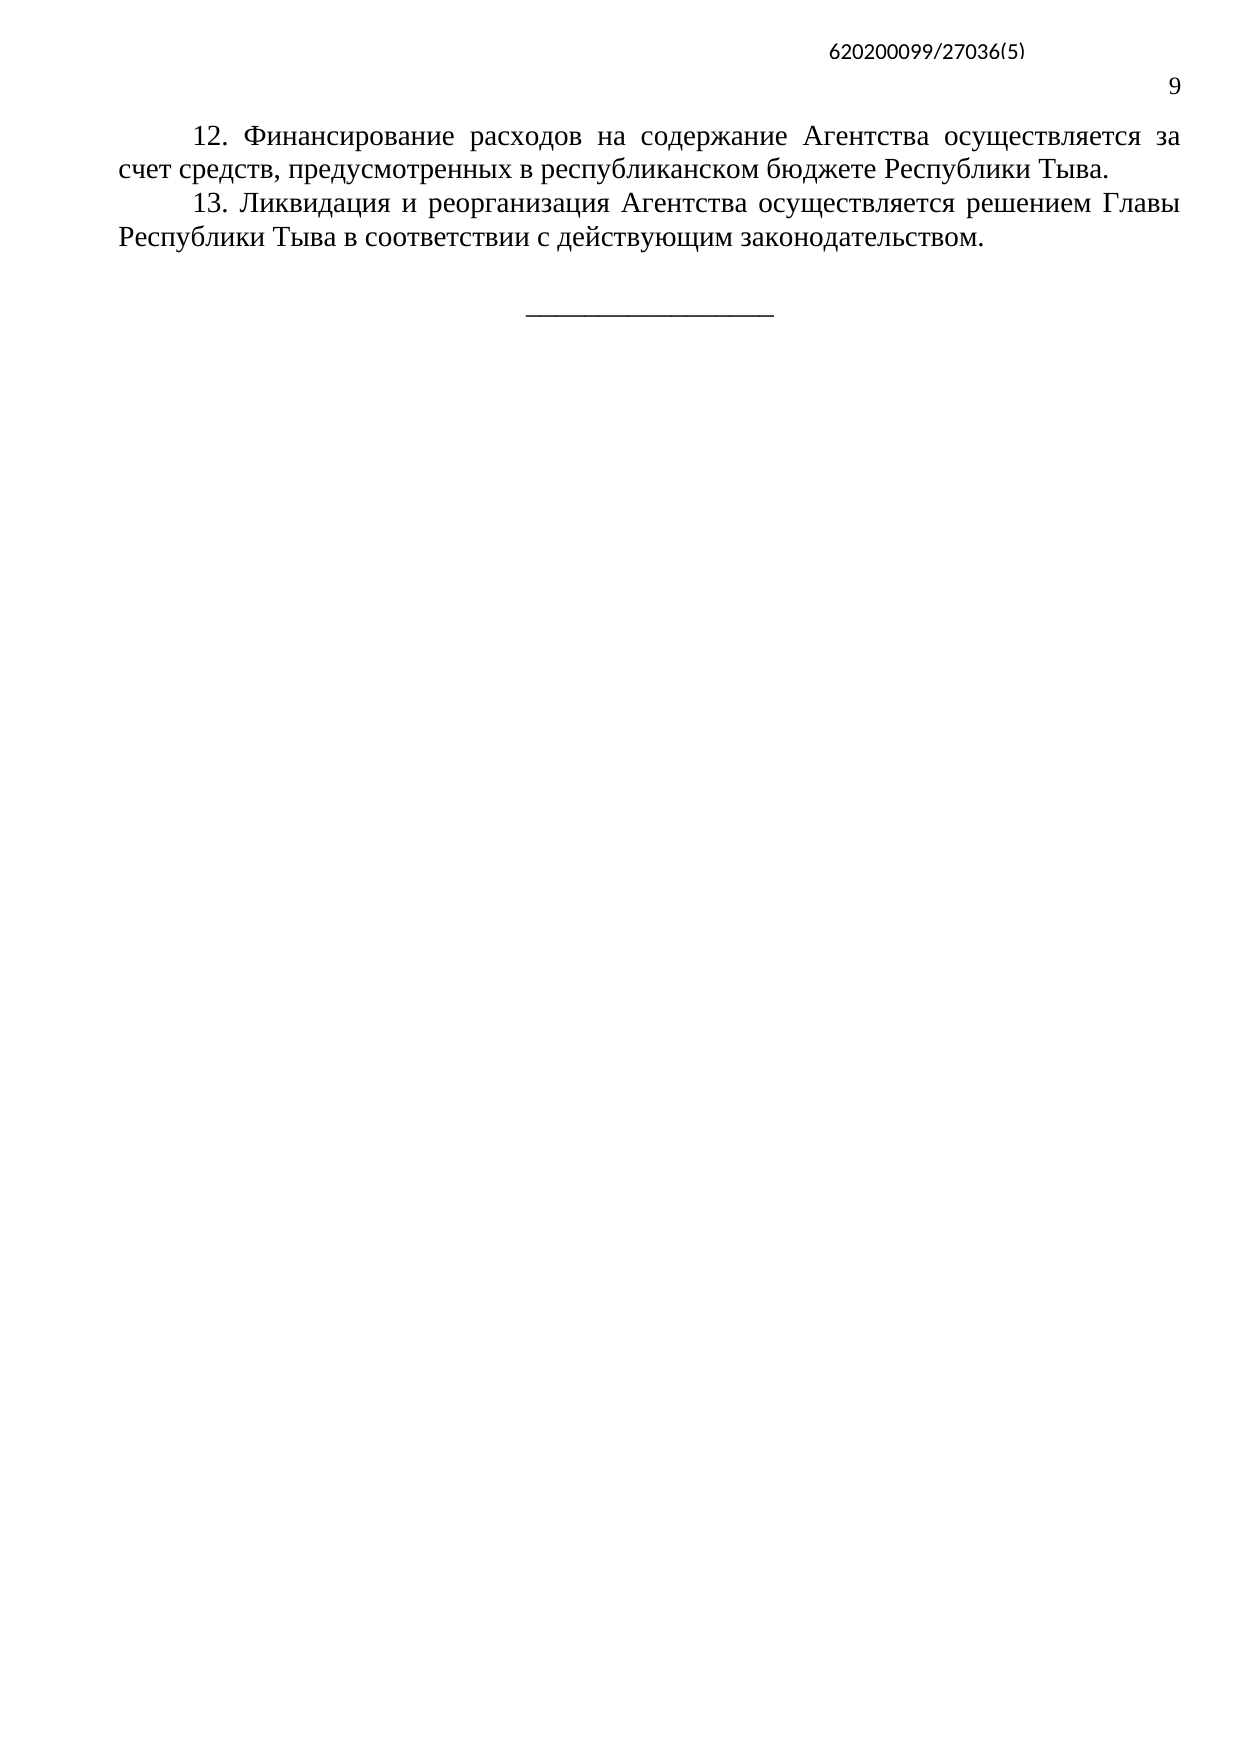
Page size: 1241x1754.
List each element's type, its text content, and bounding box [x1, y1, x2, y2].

text 12. Финансирование расходов на содержание Агентства осуществляется за счет средств, предусмотренных в республиканском бюджете Республики Тыва. [118, 118, 1181, 185]
text _________________ [118, 286, 1181, 319]
text 13. Ликвидация и реорганизация Агентства осуществляется решением Главы Республики Тыва в соответствии с действующим законодательством. [118, 185, 1181, 252]
